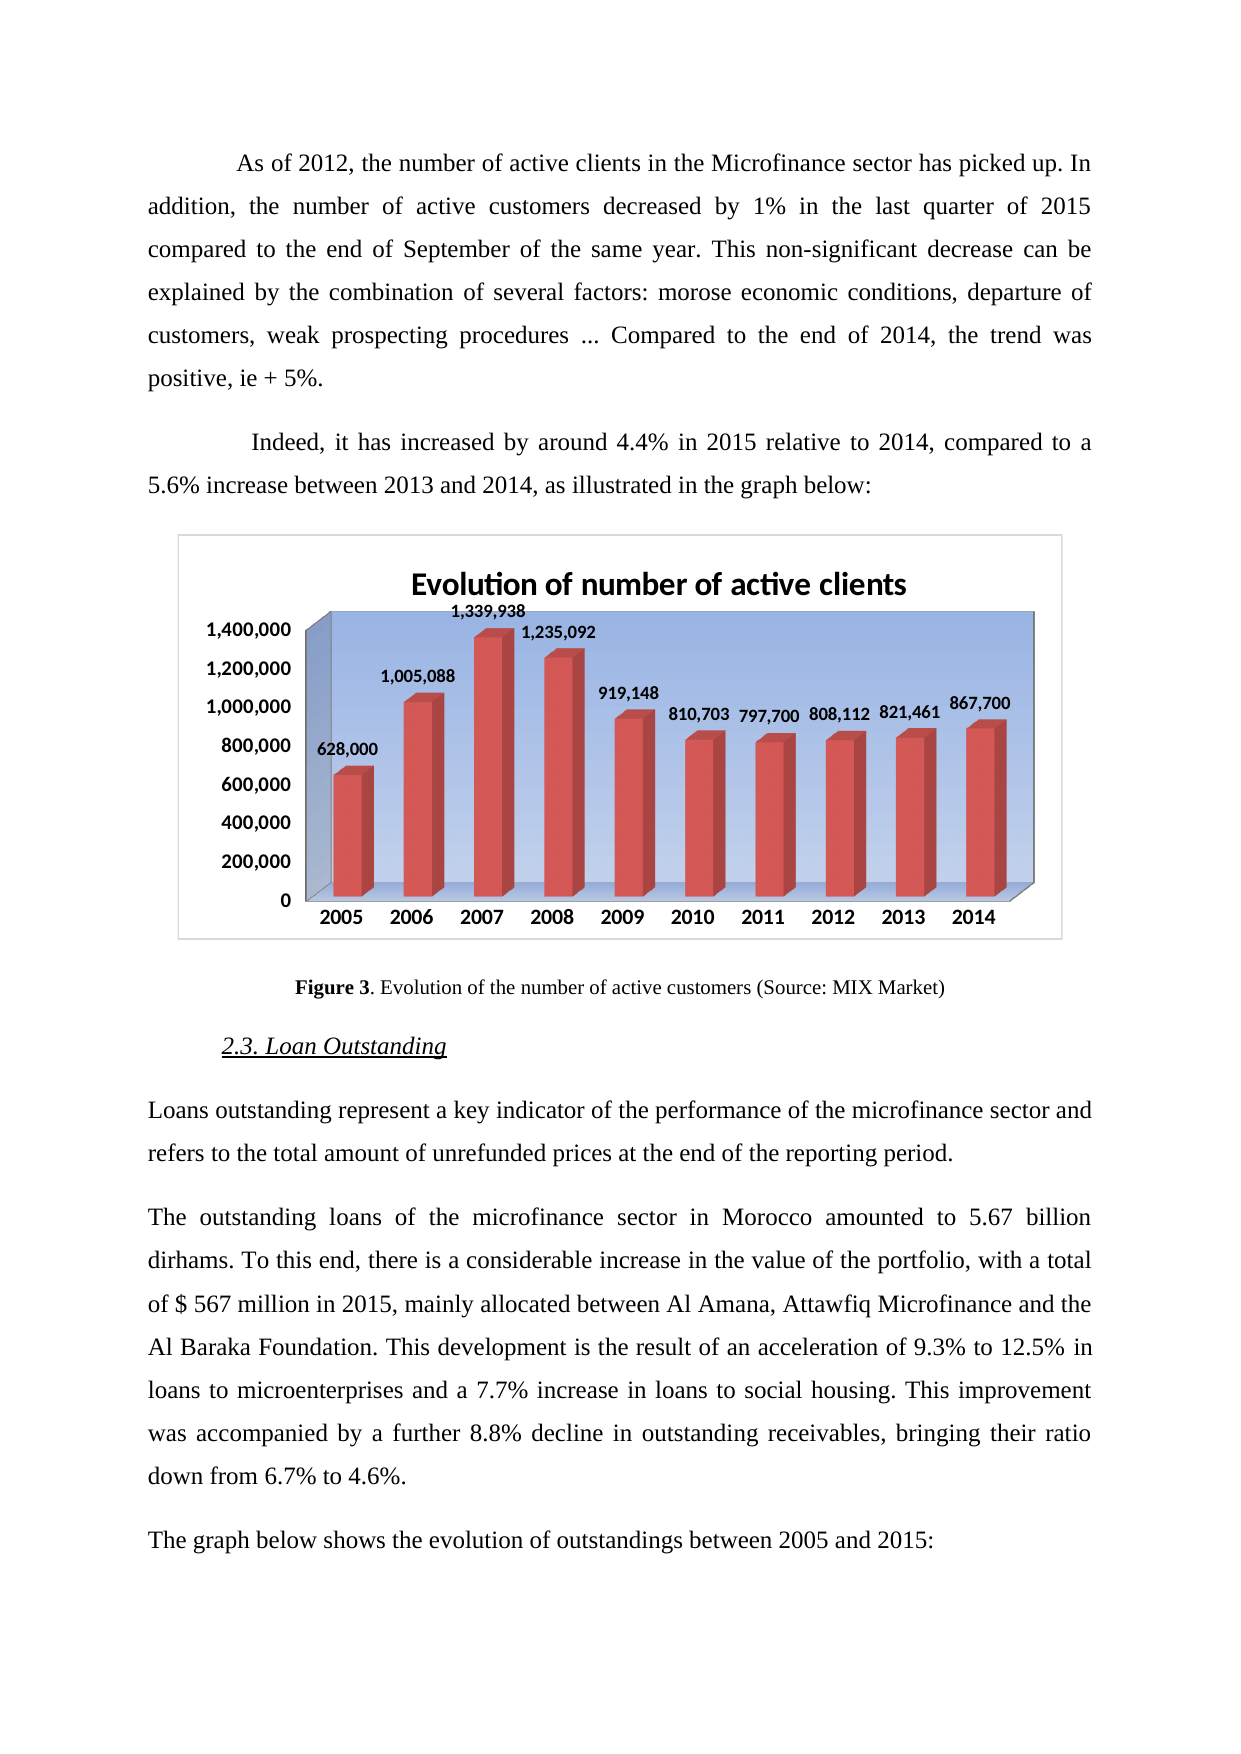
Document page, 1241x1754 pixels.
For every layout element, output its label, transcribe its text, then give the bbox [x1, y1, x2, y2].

text 2.3. Loan Outstanding [221, 1031, 1093, 1060]
text The graph below shows the evolution of outstandings between 2005 and 2015: [148, 1525, 1093, 1554]
text Figure 3. Evolution of the number of active customers (Source: MIX Market) [148, 974, 1093, 999]
text Loans outstanding represent a key indicator of the performance of the microfinance sector and refers to the total amount of unrefunded prices at the end of the reporting period. [148, 1095, 1093, 1167]
text As of 2012, the number of active clients in the Microfinance sector has picked up. In addition, the number of active customers decreased by 1% in the last quarter of 2015 compared to the end of September of the same year. This non-significant decrease can be explained by the combination of several factors: morose economic conditions, departure of customers, weak prospecting procedures ... Compared to the end of 2014, the trend was positive, ie + 5%. [148, 148, 1093, 392]
text Indeed, it has increased by around 4.4% in 2015 relative to 2014, compared to a 5.6% increase between 2013 and 2014, as illustrated in the graph below: [148, 427, 1093, 499]
text The outstanding loans of the microfinance sector in Morocco amounted to 5.67 billion dirhams. To this end, there is a considerable increase in the value of the portfolio, with a total of $ 567 million in 2015, mainly allocated between Al Amana, Attawfiq Microfinance and the Al Baraka Foundation. This development is the result of an acceleration of 9.3% to 12.5% ​​in loans to microenterprises and a 7.7% increase in loans to social housing. This improvement was accompanied by a further 8.8% decline in outstanding receivables, bringing their ratio down from 6.7% to 4.6%. [148, 1202, 1093, 1490]
